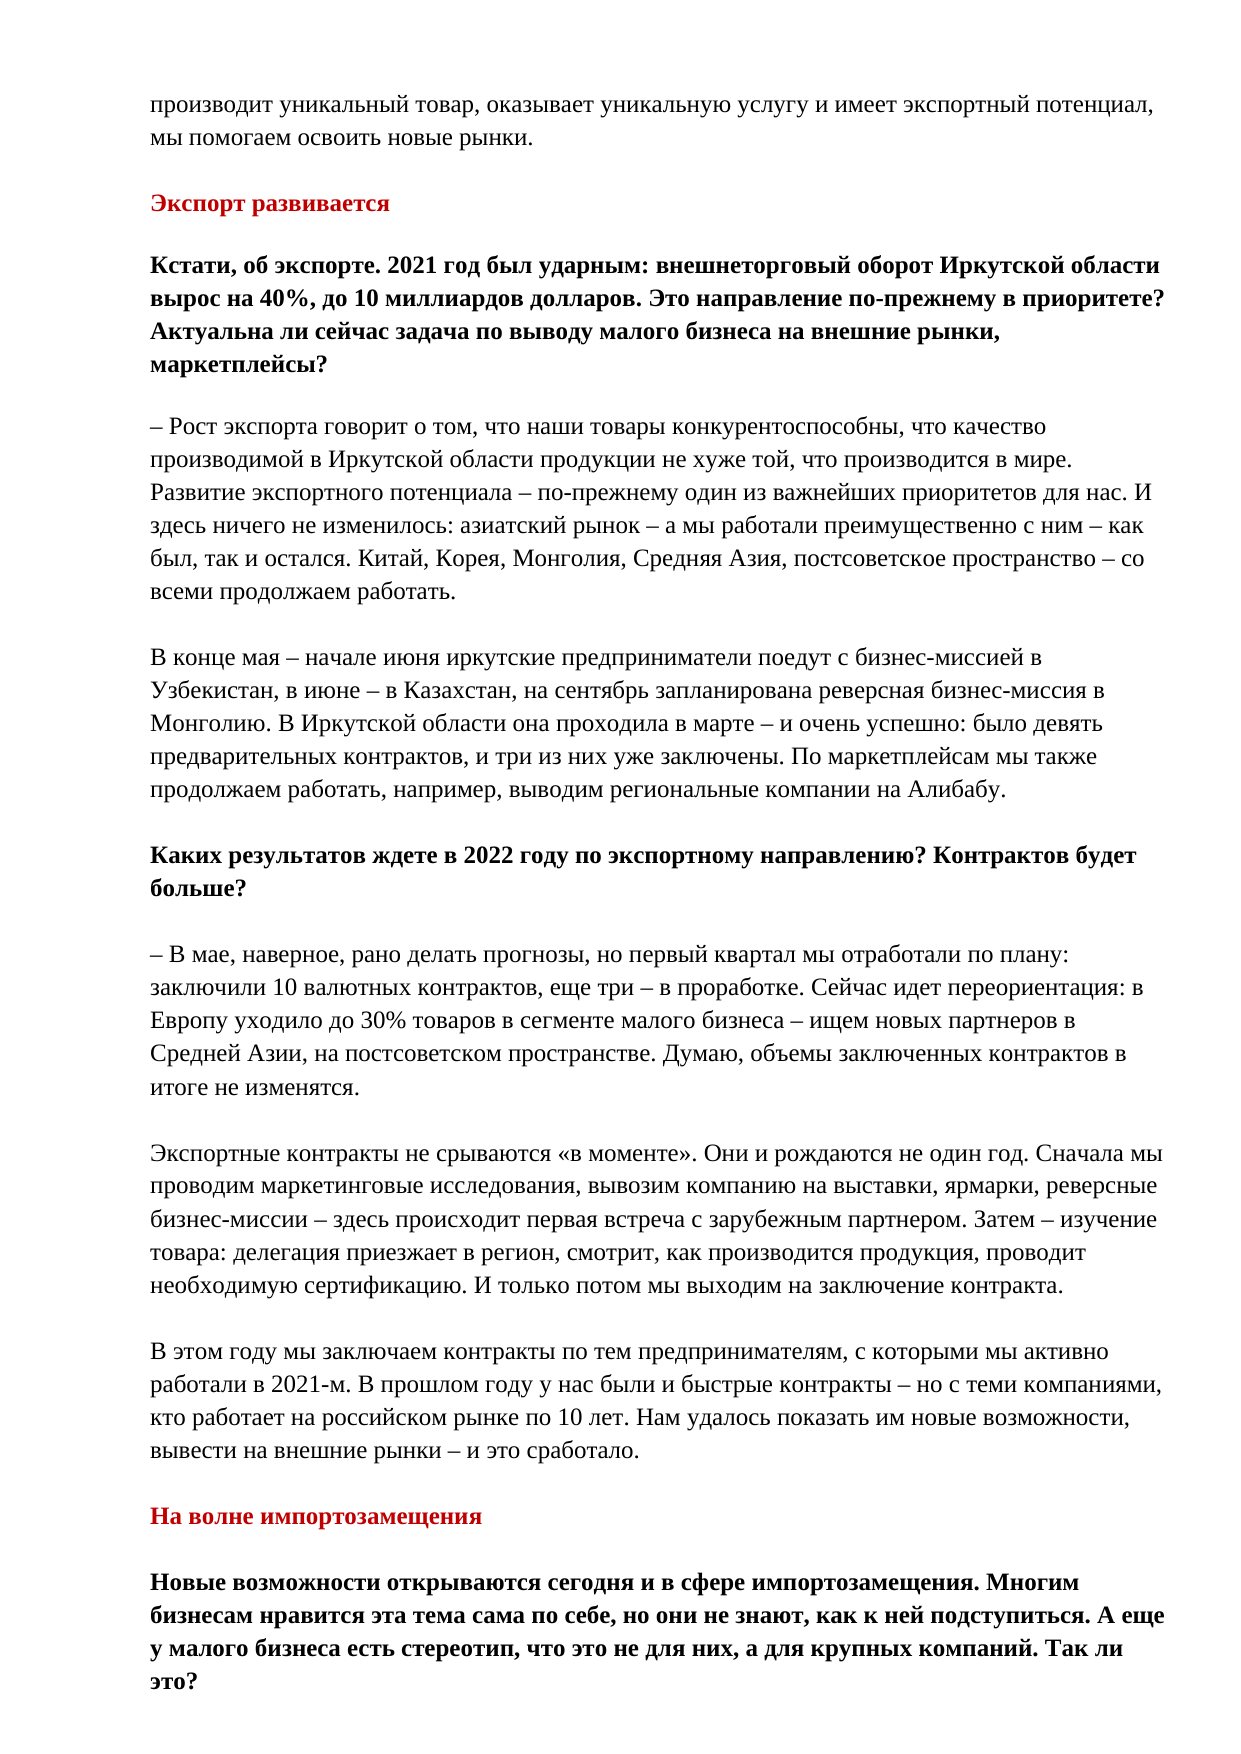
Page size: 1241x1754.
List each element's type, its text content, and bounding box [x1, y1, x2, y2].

text – В мае, наверное, рано делать прогнозы, но первый квартал мы отработали по плану: заключили 10 валютных контрактов, еще три – в проработке. Сейчас идет переориентация: в Европу уходило до 30% товаров в сегменте малого бизнеса – ищем новых партнеров в Средней Азии, на постсоветском пространстве. Думаю, объемы заключенных контрактов в итоге не изменятся. [150, 939, 1166, 1100]
text Каких результатов ждете в 2022 году по экспортному направлению? Контрактов будет больше? [150, 840, 1166, 902]
text Экспорт развивается [150, 188, 1166, 216]
text Экспортные контракты не срываются «в моменте». Они и рождаются не один год. Сначала мы проводим маркетинговые исследования, вывозим компанию на выставки, ярмарки, реверсные бизнес-миссии – здесь происходит первая встреча с зарубежным партнером. Затем – изучение товара: делегация приезжает в регион, смотрит, как производится продукция, проводит необходимую сертификацию. И только потом мы выходим на заключение контракта. [150, 1138, 1166, 1298]
text В конце мая – начале июня иркутские предприниматели поедут с бизнес-миссией в Узбекистан, в июне – в Казахстан, на сентябрь запланирована реверсная бизнес-миссия в Монголию. В Иркутской области она проходила в марте – и очень успешно: было девять предварительных контрактов, и три из них уже заключены. По маркетплейсам мы также продолжаем работать, например, выводим региональные компании на Алибабу. [150, 642, 1166, 803]
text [150, 89, 1166, 150]
text Новые возможности открываются сегодня и в сфере импортозамещения. Многим бизнесам нравится эта тема сама по себе, но они не знают, как к ней подступиться. А еще у малого бизнеса есть стереотип, что это не для них, а для крупных компаний. Так ли это? [150, 1567, 1166, 1695]
text Кстати, об экспорте. 2021 год был ударным: внешнеторговый оборот Иркутской области вырос на 40%, до 10 миллиардов долларов. Это направление по-прежнему в приоритете? Актуальна ли сейчас задача по выводу малого бизнеса на внешние рынки, маркетплейсы? [150, 250, 1166, 378]
text – Рост экспорта говорит о том, что наши товары конкурентоспособны, что качество производимой в Иркутской области продукции не хуже той, что производится в мире. Развитие экспортного потенциала – по-прежнему один из важнейших приоритетов для нас. И здесь ничего не изменилось: азиатский рынок – а мы работали преимущественно с ним – как был, так и остался. Китай, Корея, Монголия, Средняя Азия, постсоветское пространство – со всеми продолжаем работать. [150, 411, 1166, 605]
text В этом году мы заключаем контракты по тем предпринимателям, с которыми мы активно работали в 2021-м. В прошлом году у нас были и быстрые контракты – но с теми компаниями, кто работает на российском рынке по 10 лет. Нам удалось показать им новые возможности, вывести на внешние рынки – и это сработало. [150, 1336, 1166, 1463]
text На волне импортозамещения [150, 1501, 1166, 1529]
